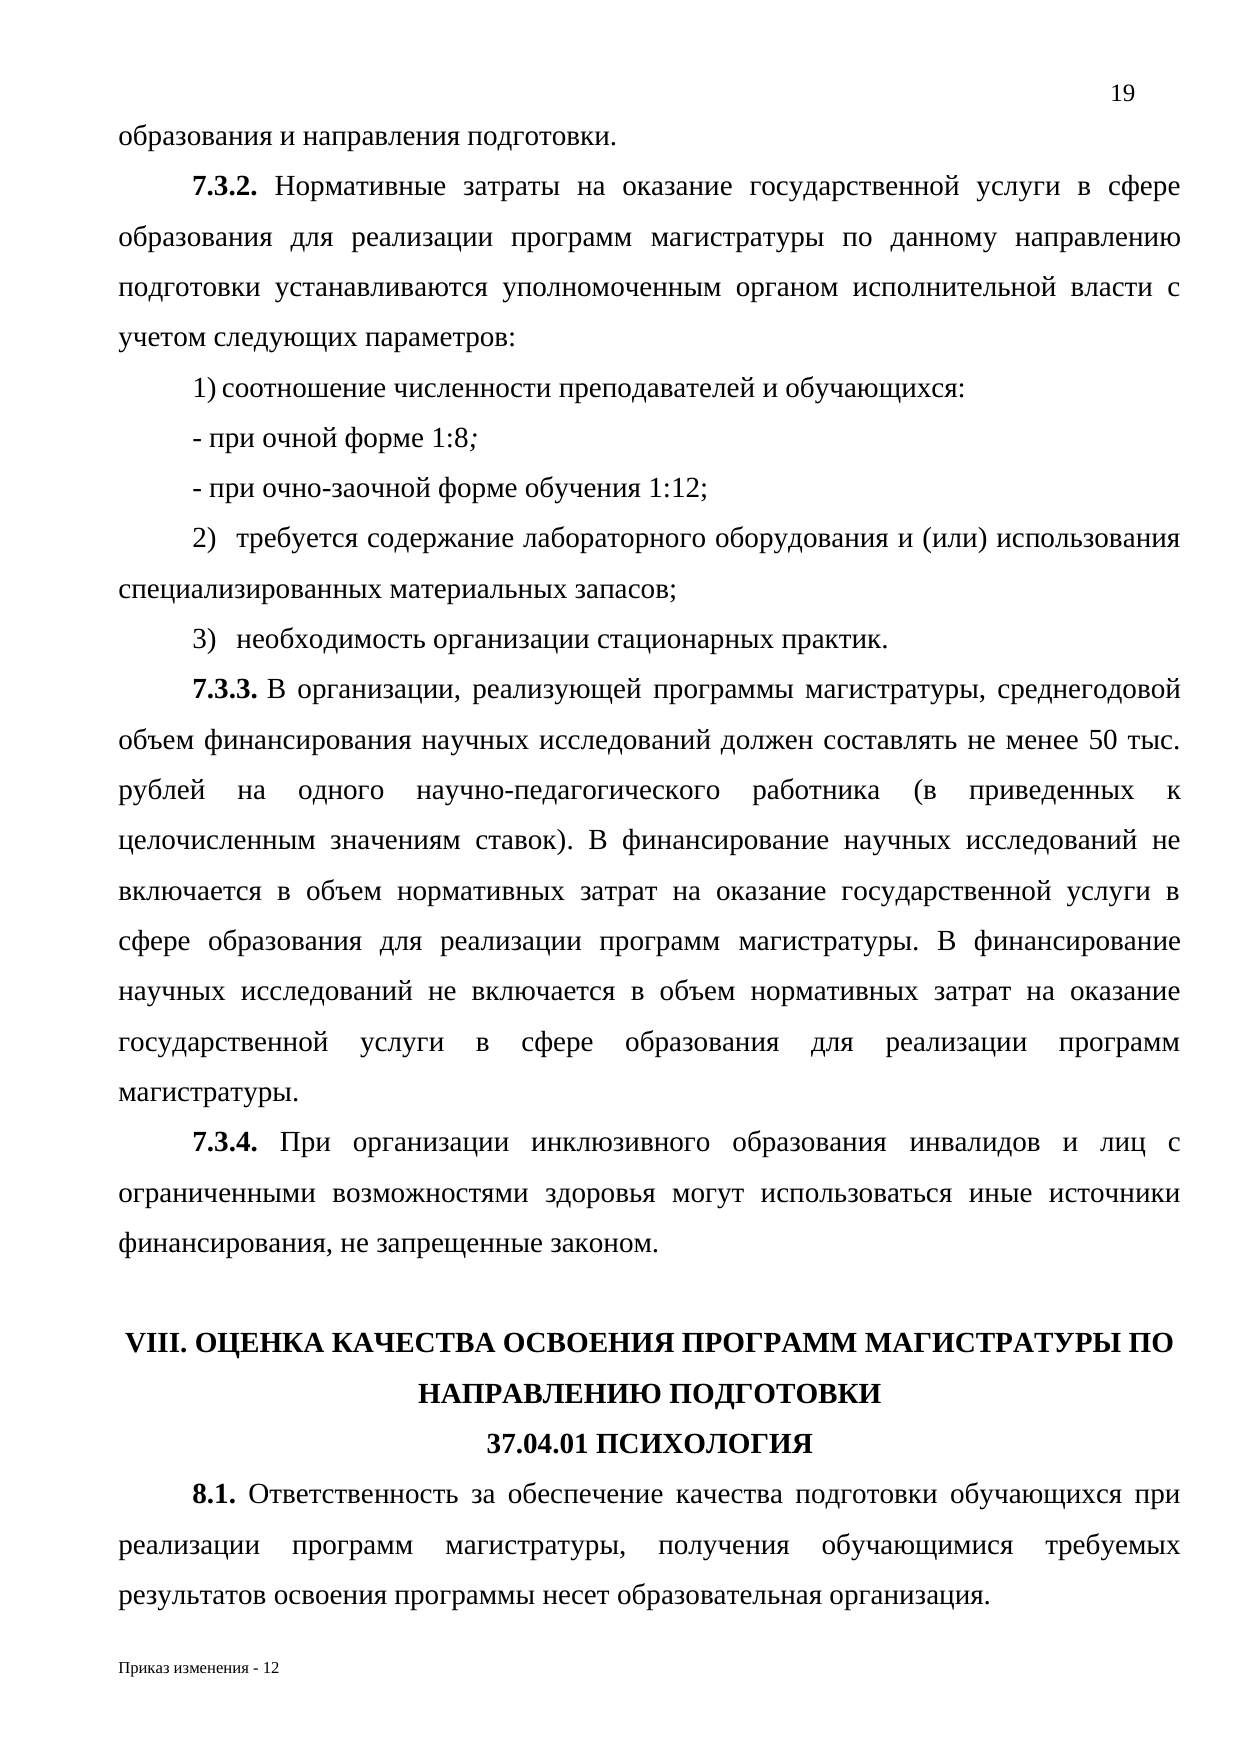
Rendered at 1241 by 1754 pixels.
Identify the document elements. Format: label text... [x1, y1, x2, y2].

list необходимость организации стационарных практик. [118, 621, 1181, 655]
text 7.3.3. В организации, реализующей программы магистратуры, среднегодовой объем финансирования научных исследований должен составлять не менее 50 тыс. рублей на одного научно-педагогического работника (в приведенных к целочисленным значениям ставок). В финансирование научных исследований не включается в объем нормативных затрат на оказание государственной услуги в сфере образования для реализации программ магистратуры. В финансирование научных исследований не включается в объем нормативных затрат на оказание государственной услуги в сфере образования для реализации программ магистратуры. [118, 672, 1181, 1108]
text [118, 118, 1181, 152]
list - при очной форме 1:8; [118, 420, 1181, 453]
text VIII. Оценка качества освоения программ магистратуры по направлению подготовки [118, 1326, 1181, 1409]
text 7.3.2. Нормативные затраты на оказание государственной услуги в сфере образования для реализации программ магистратуры по данному направлению подготовки устанавливаются уполномоченным органом исполнительной власти с учетом следующих параметров: [118, 168, 1181, 353]
text 8.1. Ответственность за обеспечение качества подготовки обучающихся при реализации программ магистратуры, получения обучающимися требуемых результатов освоения программы несет образовательная организация. [118, 1477, 1181, 1611]
list - при очно-заочной форме обучения 1:12; [118, 470, 1181, 504]
list соотношение численности преподавателей и обучающихся: [118, 370, 1181, 403]
text 7.3.4. При организации инклюзивного образования инвалидов и лиц с ограниченными возможностями здоровья могут использоваться иные источники финансирования, не запрещенные законом. [118, 1124, 1181, 1258]
list требуется содержание лабораторного оборудования и (или) использования специализированных материальных запасов; [118, 521, 1181, 604]
text 37.04.01 ПСИХОЛОГИЯ [118, 1426, 1181, 1460]
